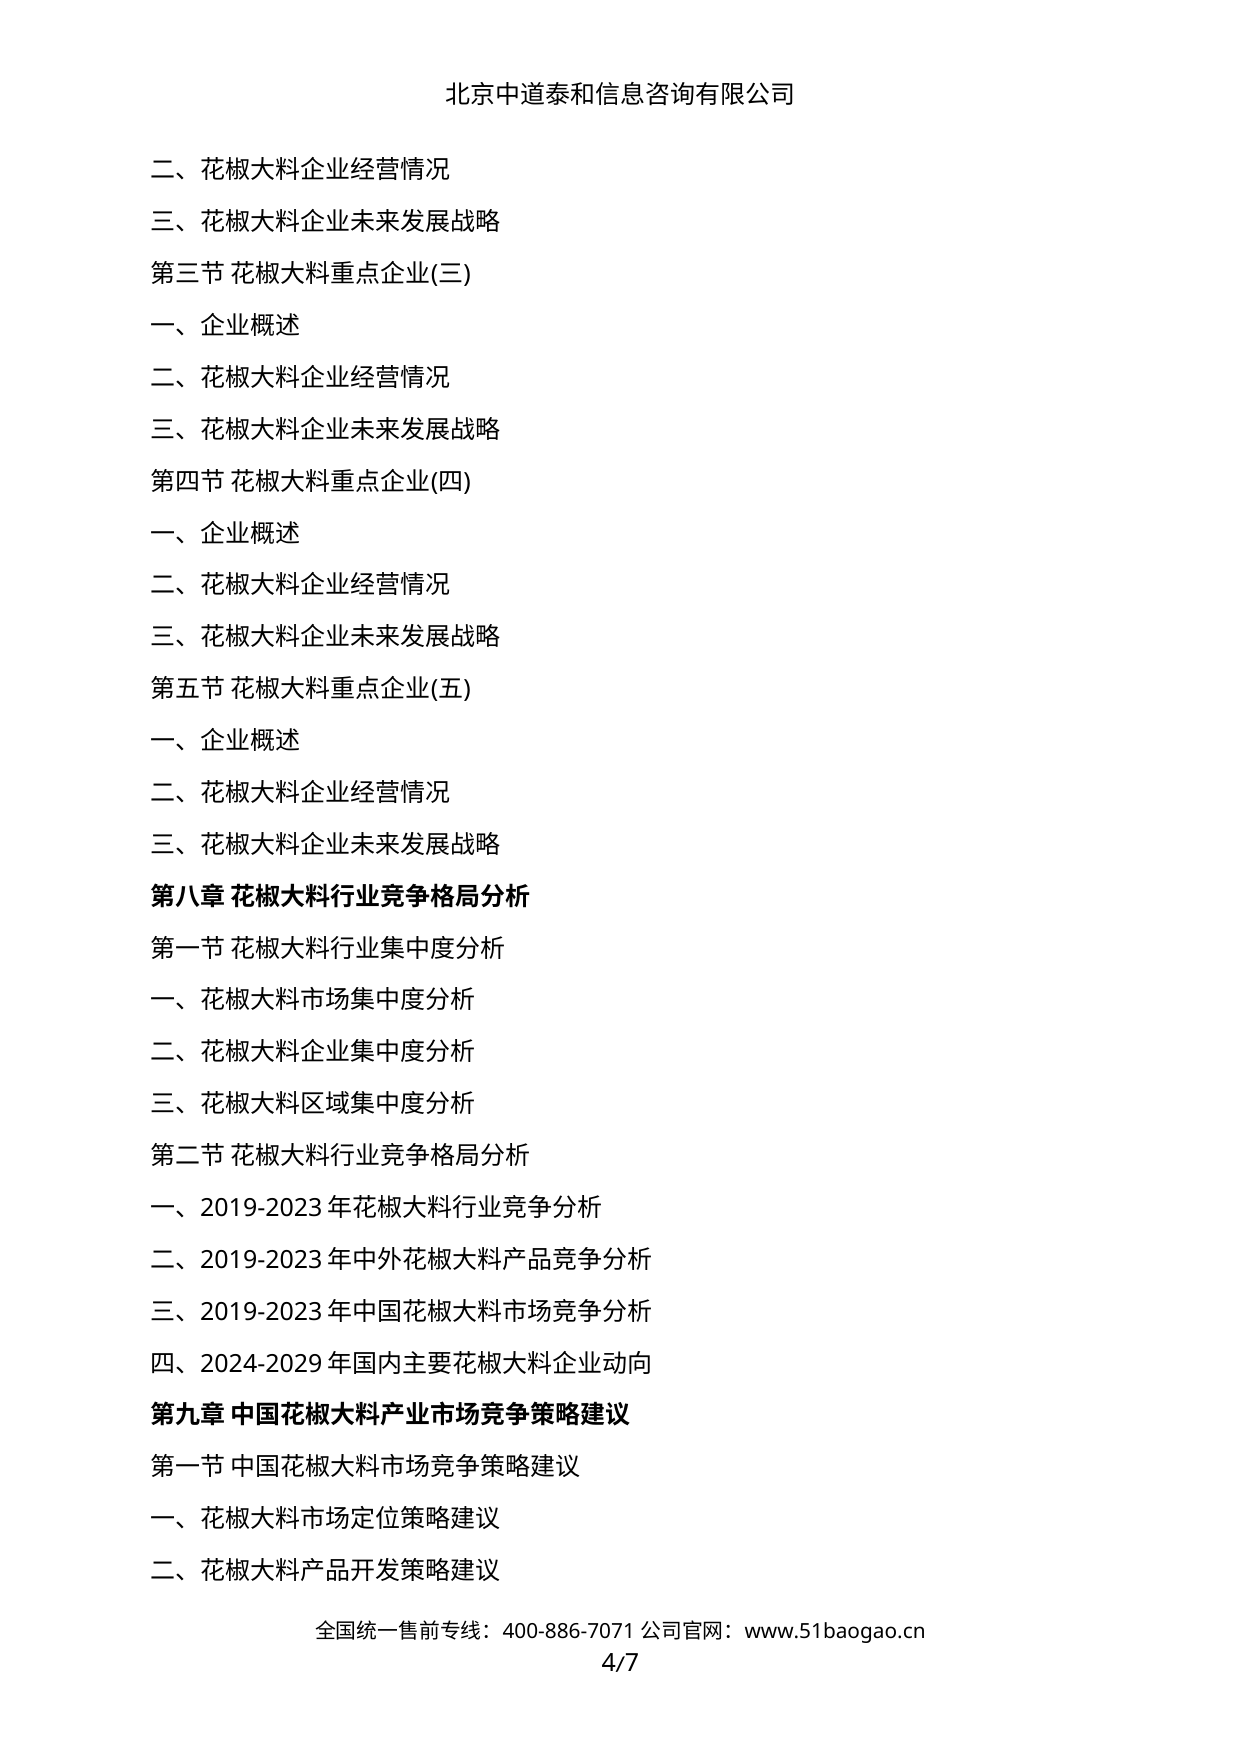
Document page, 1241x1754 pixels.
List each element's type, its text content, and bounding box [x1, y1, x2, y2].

text 一、企业概述 [150, 721, 1090, 757]
text 一、2019-2023年花椒大料行业竞争分析 [150, 1187, 1090, 1224]
text 第四节 花椒大料重点企业(四) [150, 461, 1090, 497]
text 第五节 花椒大料重点企业(五) [150, 669, 1090, 705]
text 二、花椒大料企业经营情况 [150, 772, 1090, 809]
text 第三节 花椒大料重点企业(三) [150, 254, 1090, 290]
text 三、花椒大料区域集中度分析 [150, 1084, 1090, 1120]
text 第九章 中国花椒大料产业市场竞争策略建议 [150, 1395, 1090, 1431]
text 第八章 花椒大料行业竞争格局分析 [150, 876, 1090, 912]
text 三、花椒大料企业未来发展战略 [150, 202, 1090, 238]
text 三、花椒大料企业未来发展战略 [150, 409, 1090, 446]
text 第一节 中国花椒大料市场竞争策略建议 [150, 1447, 1090, 1483]
text 二、花椒大料产品开发策略建议 [150, 1551, 1090, 1587]
text 第二节 花椒大料行业竞争格局分析 [150, 1136, 1090, 1172]
text 第一节 花椒大料行业集中度分析 [150, 928, 1090, 964]
text 二、花椒大料企业集中度分析 [150, 1032, 1090, 1068]
text 二、花椒大料企业经营情况 [150, 150, 1090, 186]
text 二、2019-2023年中外花椒大料产品竞争分析 [150, 1239, 1090, 1276]
text 二、花椒大料企业经营情况 [150, 565, 1090, 601]
text 一、企业概述 [150, 513, 1090, 549]
text 三、2019-2023年中国花椒大料市场竞争分析 [150, 1291, 1090, 1327]
text 四、2024-2029年国内主要花椒大料企业动向 [150, 1343, 1090, 1379]
text 一、花椒大料市场集中度分析 [150, 980, 1090, 1016]
text 一、企业概述 [150, 306, 1090, 342]
text 三、花椒大料企业未来发展战略 [150, 617, 1090, 653]
text 一、花椒大料市场定位策略建议 [150, 1499, 1090, 1535]
text 三、花椒大料企业未来发展战略 [150, 824, 1090, 861]
text 二、花椒大料企业经营情况 [150, 357, 1090, 394]
